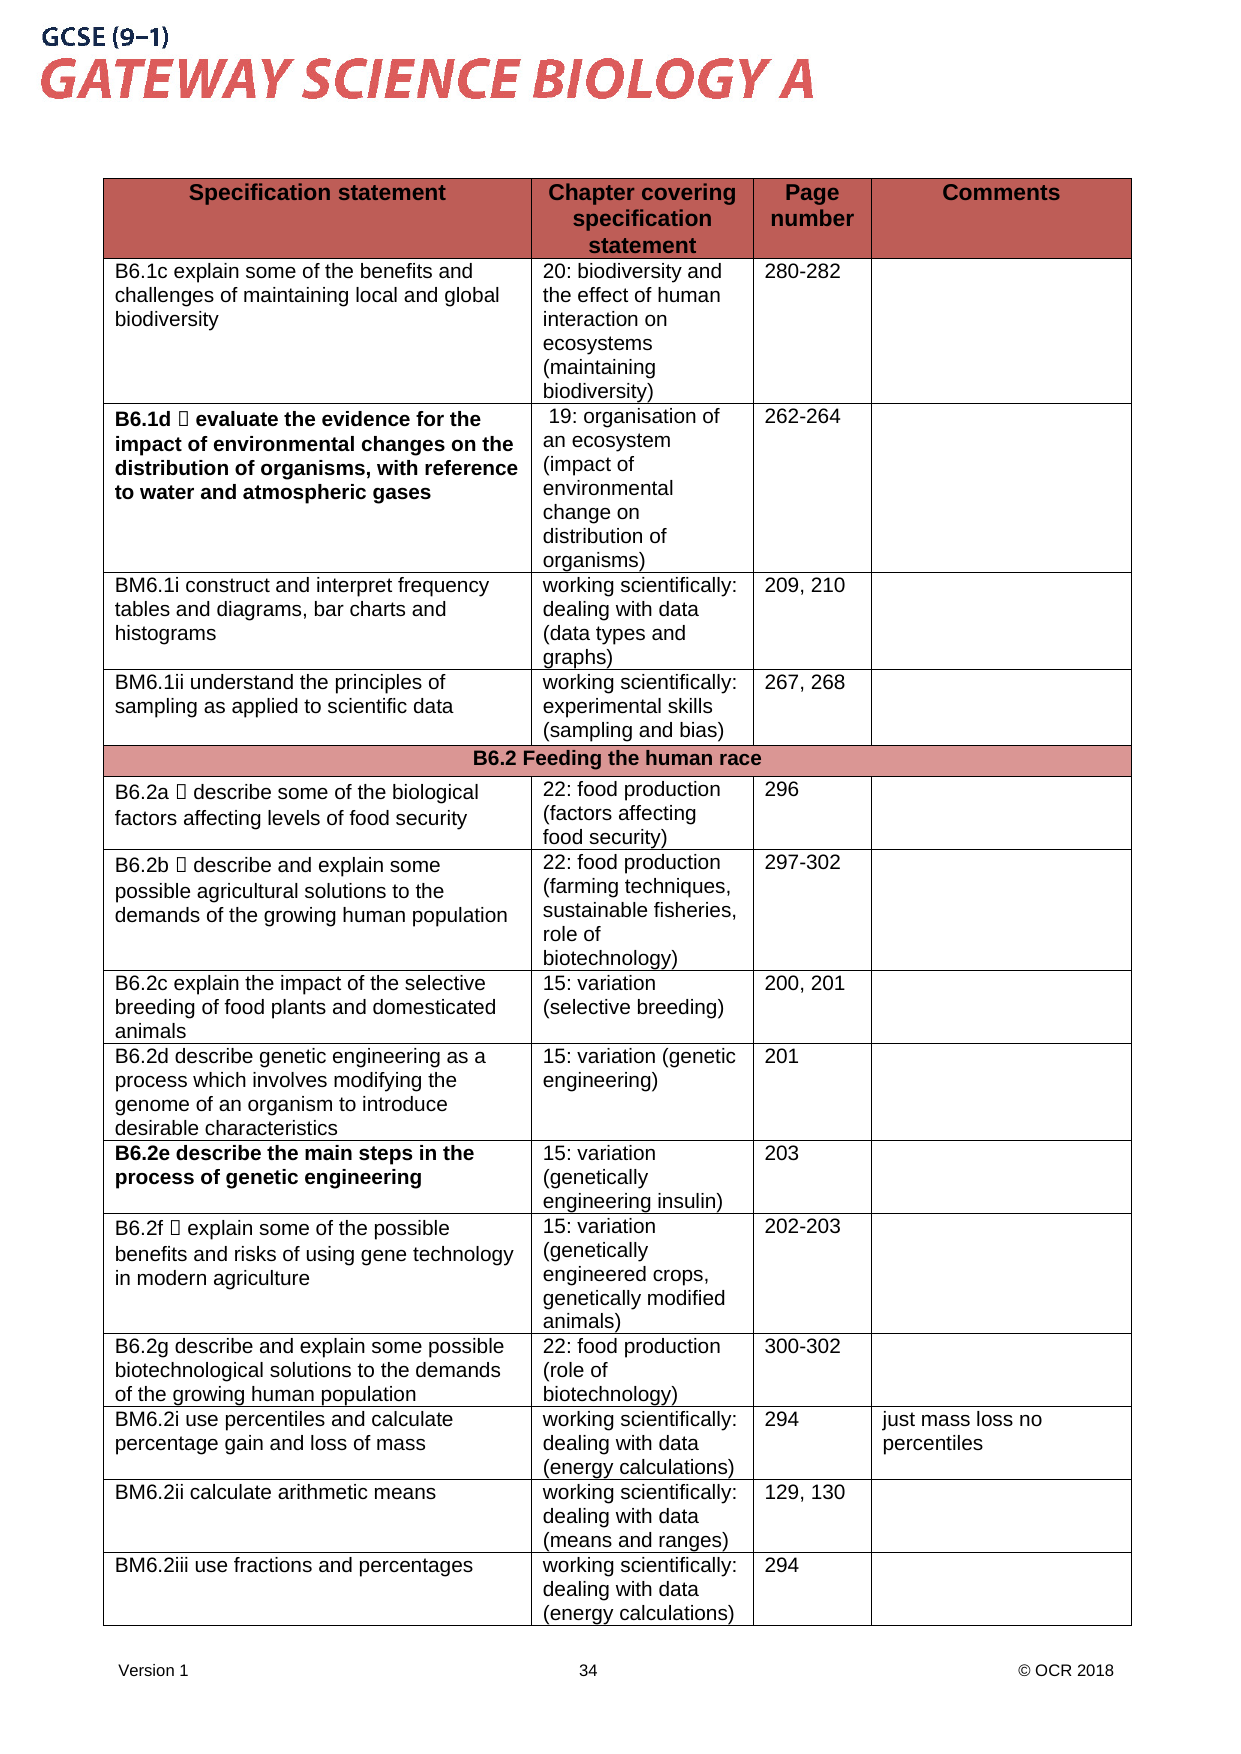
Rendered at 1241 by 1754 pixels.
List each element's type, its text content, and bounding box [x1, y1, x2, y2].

table_cell 300-302 [754, 1334, 871, 1406]
table_cell B6.2g describe and explain some possible biotechnological solutions to the demands of the growing human population [104, 1334, 531, 1406]
table_cell 22: food production (factors affecting food security) [532, 777, 753, 849]
table_cell BM6.2ii calculate arithmetic means [104, 1480, 531, 1552]
table_cell 15: variation (genetically engineered crops, genetically modified animals) [532, 1214, 753, 1333]
table_cell 15: variation (genetically engineering insulin) [532, 1141, 753, 1212]
table_cell 200, 201 [754, 971, 871, 1043]
table_cell 294 [754, 1553, 871, 1625]
table_cell [872, 1214, 1131, 1333]
table_cell [872, 573, 1131, 668]
table_cell 203 [754, 1141, 871, 1212]
table_cell BM6.1ii understand the principles of sampling as applied to scientific data [104, 670, 531, 745]
table_header Page number [754, 179, 871, 258]
table_cell [872, 404, 1131, 572]
table_cell [872, 850, 1131, 970]
table_cell just mass loss no percentiles [872, 1407, 1131, 1479]
picture [0, 0, 1236, 176]
table_cell BM6.2i use percentiles and calculate percentage gain and loss of mass [104, 1407, 531, 1479]
table_cell B6.2c explain the impact of the selective breeding of food plants and domesticated animals [104, 971, 531, 1043]
table_cell working scientifically: dealing with data (data types and graphs) [532, 573, 753, 668]
table_cell 294 [754, 1407, 871, 1479]
table_cell B6.2 Feeding the human race [104, 746, 1131, 776]
table_cell 129, 130 [754, 1480, 871, 1552]
table_header Chapter covering specification statement [532, 179, 753, 258]
table_cell [872, 1141, 1131, 1212]
table_cell [872, 777, 1131, 849]
table_cell 19: organisation of an ecosystem (impact of environmental change on distribution of organisms) [532, 404, 753, 572]
table_cell 22: food production (farming techniques, sustainable fisheries, role of biotechnology) [532, 850, 753, 970]
table_cell 22: food production (role of biotechnology) [532, 1334, 753, 1406]
table_cell B6.1c explain some of the benefits and challenges of maintaining local and global biodiversity [104, 259, 531, 403]
table_cell B6.2d describe genetic engineering as a process which involves modifying the genome of an organism to introduce desirable characteristics [104, 1044, 531, 1139]
table_cell B6.2f  explain some of the possible benefits and risks of using gene technology in modern agriculture [104, 1214, 531, 1333]
table_cell B6.2a  describe some of the biological factors affecting levels of food security [104, 777, 531, 849]
table_header Specification statement [104, 179, 531, 258]
table_header Comments [872, 179, 1131, 258]
table_cell 202-203 [754, 1214, 871, 1333]
table_cell [872, 1334, 1131, 1406]
table_cell 201 [754, 1044, 871, 1139]
table_cell 267, 268 [754, 670, 871, 745]
table_cell [872, 1553, 1131, 1625]
table_cell working scientifically: dealing with data (energy calculations) [532, 1553, 753, 1625]
table_cell [872, 670, 1131, 745]
table_cell BM6.2iii use fractions and percentages [104, 1553, 531, 1625]
table_cell 15: variation (genetic engineering) [532, 1044, 753, 1139]
table_cell working scientifically: dealing with data (energy calculations) [532, 1407, 753, 1479]
table_cell B6.1d  evaluate the evidence for the impact of environmental changes on the distribution of organisms, with reference to water and atmospheric gases [104, 404, 531, 572]
table_cell 209, 210 [754, 573, 871, 668]
table_cell 20: biodiversity and the effect of human interaction on ecosystems (maintaining biodiversity) [532, 259, 753, 403]
table_cell working scientifically: experimental skills (sampling and bias) [532, 670, 753, 745]
table_cell 15: variation (selective breeding) [532, 971, 753, 1043]
table_cell 280-282 [754, 259, 871, 403]
table_cell 297-302 [754, 850, 871, 970]
table_cell 262-264 [754, 404, 871, 572]
table_cell [872, 1480, 1131, 1552]
table_cell working scientifically: dealing with data (means and ranges) [532, 1480, 753, 1552]
table_cell BM6.1i construct and interpret frequency tables and diagrams, bar charts and histograms [104, 573, 531, 668]
table_cell B6.2b  describe and explain some possible agricultural solutions to the demands of the growing human population [104, 850, 531, 970]
table_cell [872, 1044, 1131, 1139]
table_cell [872, 971, 1131, 1043]
table_cell B6.2e describe the main steps in the process of genetic engineering [104, 1141, 531, 1212]
table_cell 296 [754, 777, 871, 849]
table_cell [872, 259, 1131, 403]
